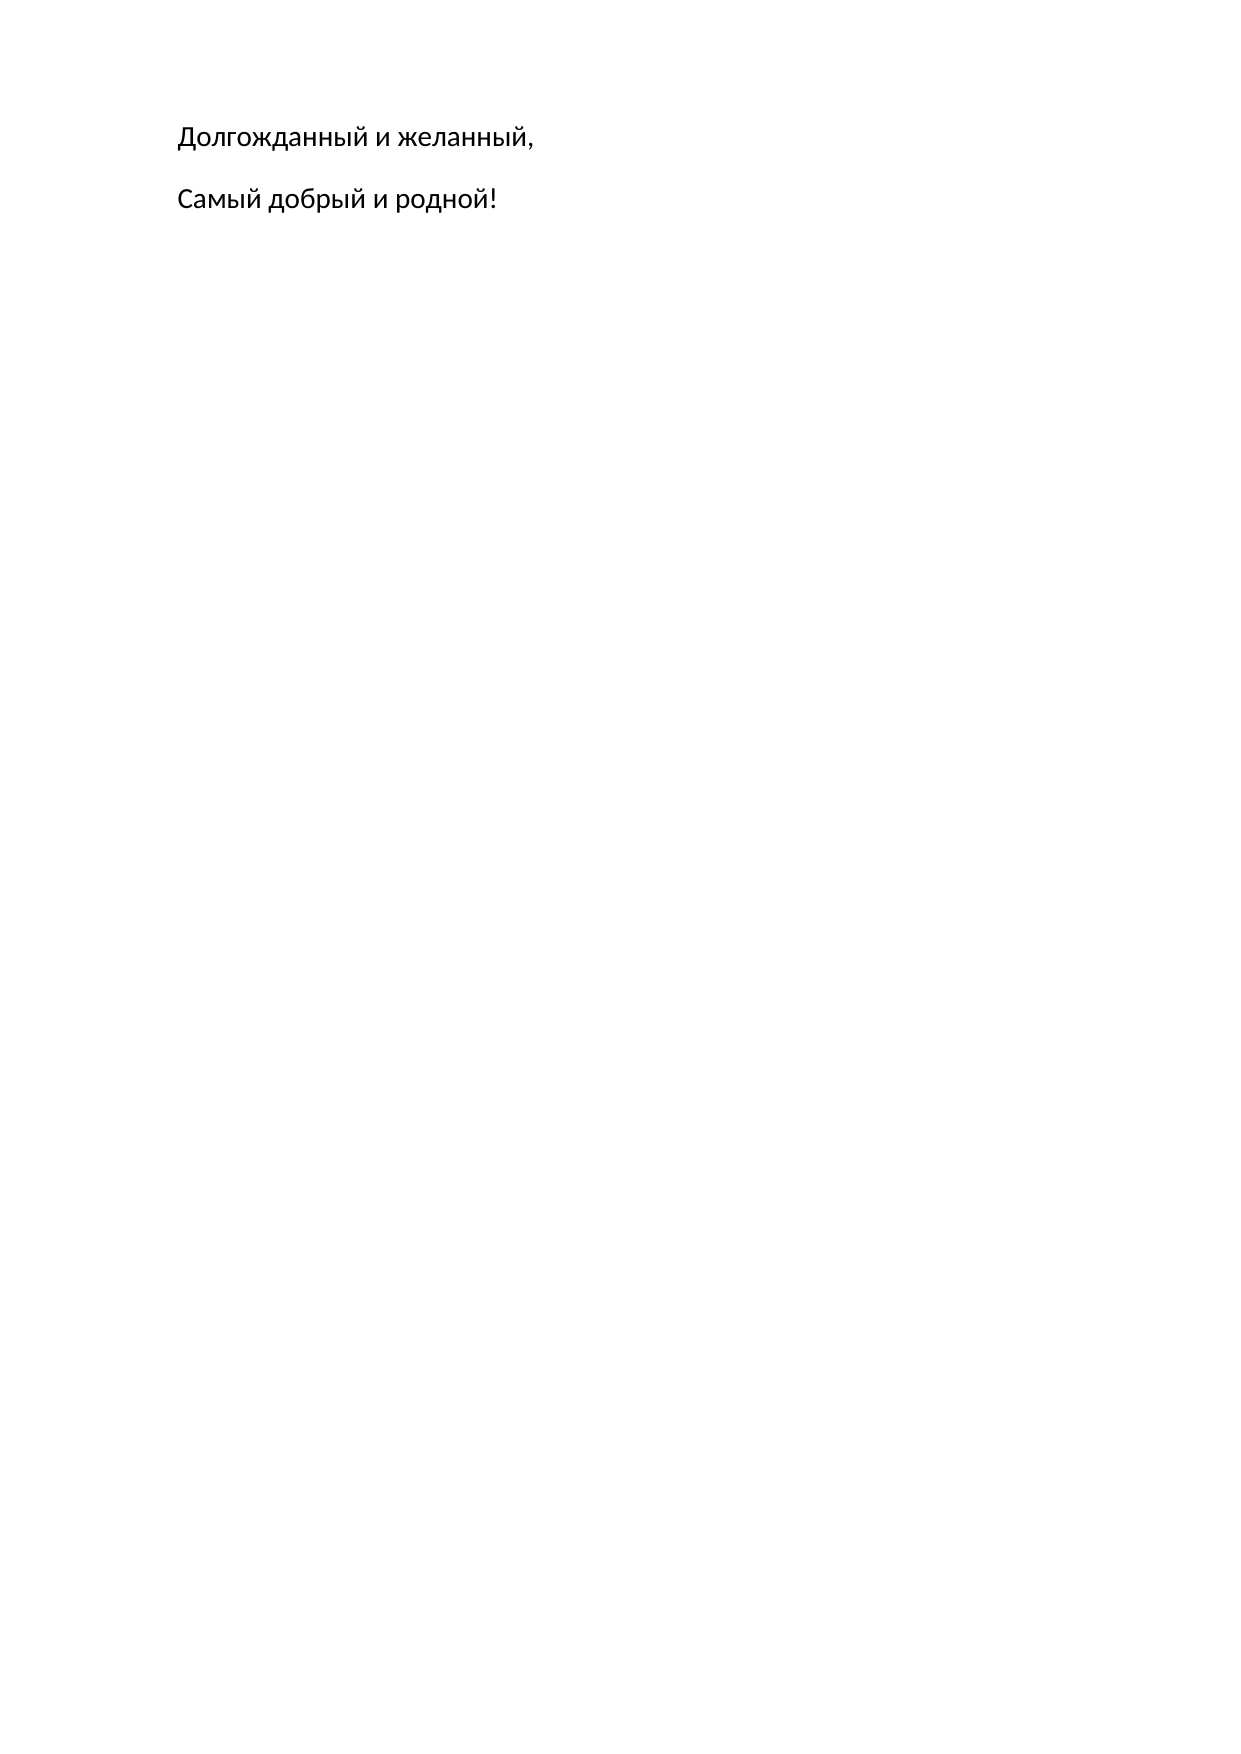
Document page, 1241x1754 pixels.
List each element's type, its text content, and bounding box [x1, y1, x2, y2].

text Долгожданный и желанный, [177, 118, 1152, 154]
text Самый добрый и родной! [177, 180, 1152, 216]
